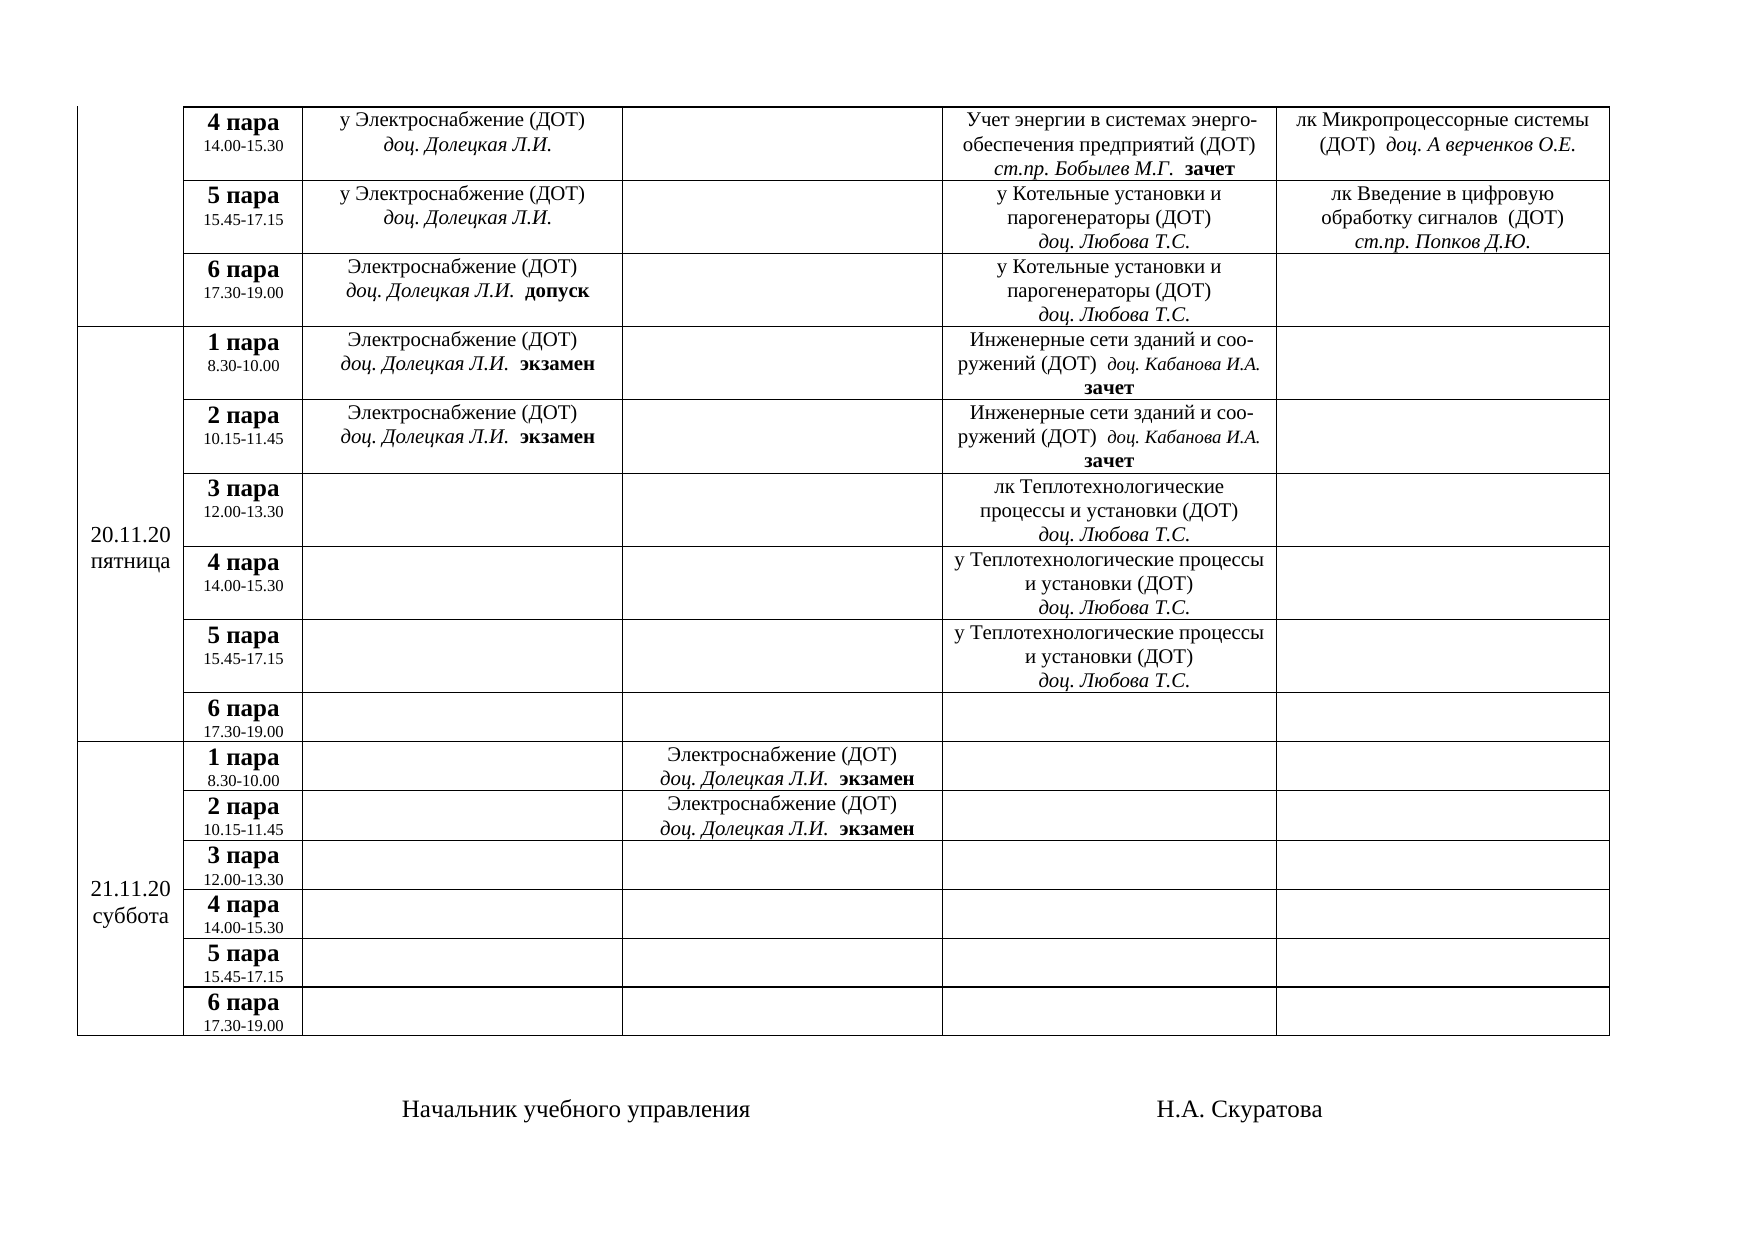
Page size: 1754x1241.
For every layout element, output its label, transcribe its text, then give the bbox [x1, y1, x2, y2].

table_cell у Электроснабжение (ДОТ) доц. Долецкая Л.И. [303, 108, 622, 179]
table_cell у Теплотехнологические процессы и установки (ДОТ) доц. Любова Т.С. [943, 547, 1276, 619]
table_cell 4 пара 14.00-15.30 [184, 547, 302, 619]
table_cell [623, 693, 942, 741]
table_cell 5 пара 15.45-17.15 [184, 939, 302, 986]
table_cell [1277, 400, 1609, 472]
table_cell [303, 742, 622, 790]
table_cell [623, 254, 942, 326]
table_cell [943, 693, 1276, 741]
table_cell 6 пара 17.30-19.00 [184, 988, 302, 1035]
table_cell [623, 400, 942, 472]
table_cell [943, 841, 1276, 888]
table_cell 20.11.20 пятница [78, 327, 183, 741]
table_cell Инженерные сети зданий и соо-ружений (ДОТ) доц. Кабанова И.А. зачет [943, 327, 1276, 399]
table_cell 2 пара 10.15-11.45 [184, 791, 302, 839]
table_cell 5 пара 15.45-17.15 [184, 620, 302, 692]
table_cell Электроснабжение (ДОТ) доц. Долецкая Л.И. экзамен [303, 327, 622, 399]
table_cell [1277, 108, 1609, 179]
table_cell [303, 474, 622, 546]
table_cell [623, 181, 942, 253]
table_cell [303, 841, 622, 888]
table_cell [303, 620, 622, 692]
table_cell у Теплотехнологические процессы и установки (ДОТ) доц. Любова Т.С. [943, 620, 1276, 692]
table_cell [303, 791, 622, 839]
table_cell [943, 890, 1276, 937]
table_cell Электроснабжение (ДОТ) доц. Долецкая Л.И. экзамен [303, 400, 622, 472]
table_cell [623, 841, 942, 888]
table_cell [303, 547, 622, 619]
table_cell [1277, 474, 1609, 546]
table_cell [623, 939, 942, 986]
table_cell у Котельные установки и парогенераторы (ДОТ) доц. Любова Т.С. [943, 254, 1276, 326]
table_cell [623, 620, 942, 692]
table_cell [623, 988, 942, 1035]
table_cell [1277, 547, 1609, 619]
table_cell 2 пара 10.15-11.45 [184, 400, 302, 472]
table_cell [1277, 890, 1609, 937]
table_cell [943, 988, 1276, 1035]
table_cell [623, 108, 942, 179]
table_cell [303, 693, 622, 741]
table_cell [943, 108, 1276, 179]
table_cell [1277, 791, 1609, 839]
table_cell [1277, 742, 1609, 790]
table_cell [1277, 939, 1609, 986]
table_cell Электроснабжение (ДОТ) доц. Долецкая Л.И. допуск [303, 254, 622, 326]
table_cell [943, 742, 1276, 790]
table_cell лк Теплотехнологические процессы и установки (ДОТ) доц. Любова Т.С. [943, 474, 1276, 546]
table_cell 3 пара 12.00-13.30 [184, 474, 302, 546]
table_cell 1 пара 8.30-10.00 [184, 327, 302, 399]
table_cell [1277, 693, 1609, 741]
table_cell 6 пара 17.30-19.00 [184, 254, 302, 326]
table_cell 5 пара 15.45-17.15 [184, 181, 302, 253]
table_cell 1 пара 8.30-10.00 [184, 742, 302, 790]
table_cell [623, 474, 942, 546]
table_cell [943, 939, 1276, 986]
table_cell Электроснабжение (ДОТ) доц. Долецкая Л.И. экзамен [623, 742, 942, 790]
table_cell [623, 890, 942, 937]
table_cell Электроснабжение (ДОТ) доц. Долецкая Л.И. экзамен [623, 791, 942, 839]
table_cell у Котельные установки и парогенераторы (ДОТ) доц. Любова Т.С. [943, 181, 1276, 253]
table_cell 6 пара 17.30-19.00 [184, 693, 302, 741]
table_cell [623, 327, 942, 399]
table_cell Инженерные сети зданий и соо-ружений (ДОТ) доц. Кабанова И.А. зачет [943, 400, 1276, 472]
text Начальник учебного управления Н.А. Скуратова [89, 1094, 1636, 1123]
table_cell 4 пара 14.00-15.30 [184, 890, 302, 937]
table_cell 3 пара 12.00-13.30 [184, 841, 302, 888]
table_cell [623, 547, 942, 619]
table_cell у Электроснабжение (ДОТ) доц. Долецкая Л.И. [303, 181, 622, 253]
table_cell [943, 791, 1276, 839]
table_cell 4 пара 14.00-15.30 [184, 108, 302, 179]
table_cell [1277, 254, 1609, 326]
table_cell [303, 890, 622, 937]
table_cell [1277, 988, 1609, 1035]
table_cell [1277, 841, 1609, 888]
table_cell [1277, 620, 1609, 692]
table_cell лк Введение в цифровую обработку сигналов (ДОТ) ст.пр. Попков Д.Ю. [1277, 181, 1609, 253]
table_cell [303, 988, 622, 1035]
table_cell [1277, 327, 1609, 399]
table_cell [303, 939, 622, 986]
table_cell 21.11.20 суббота [78, 742, 183, 1035]
